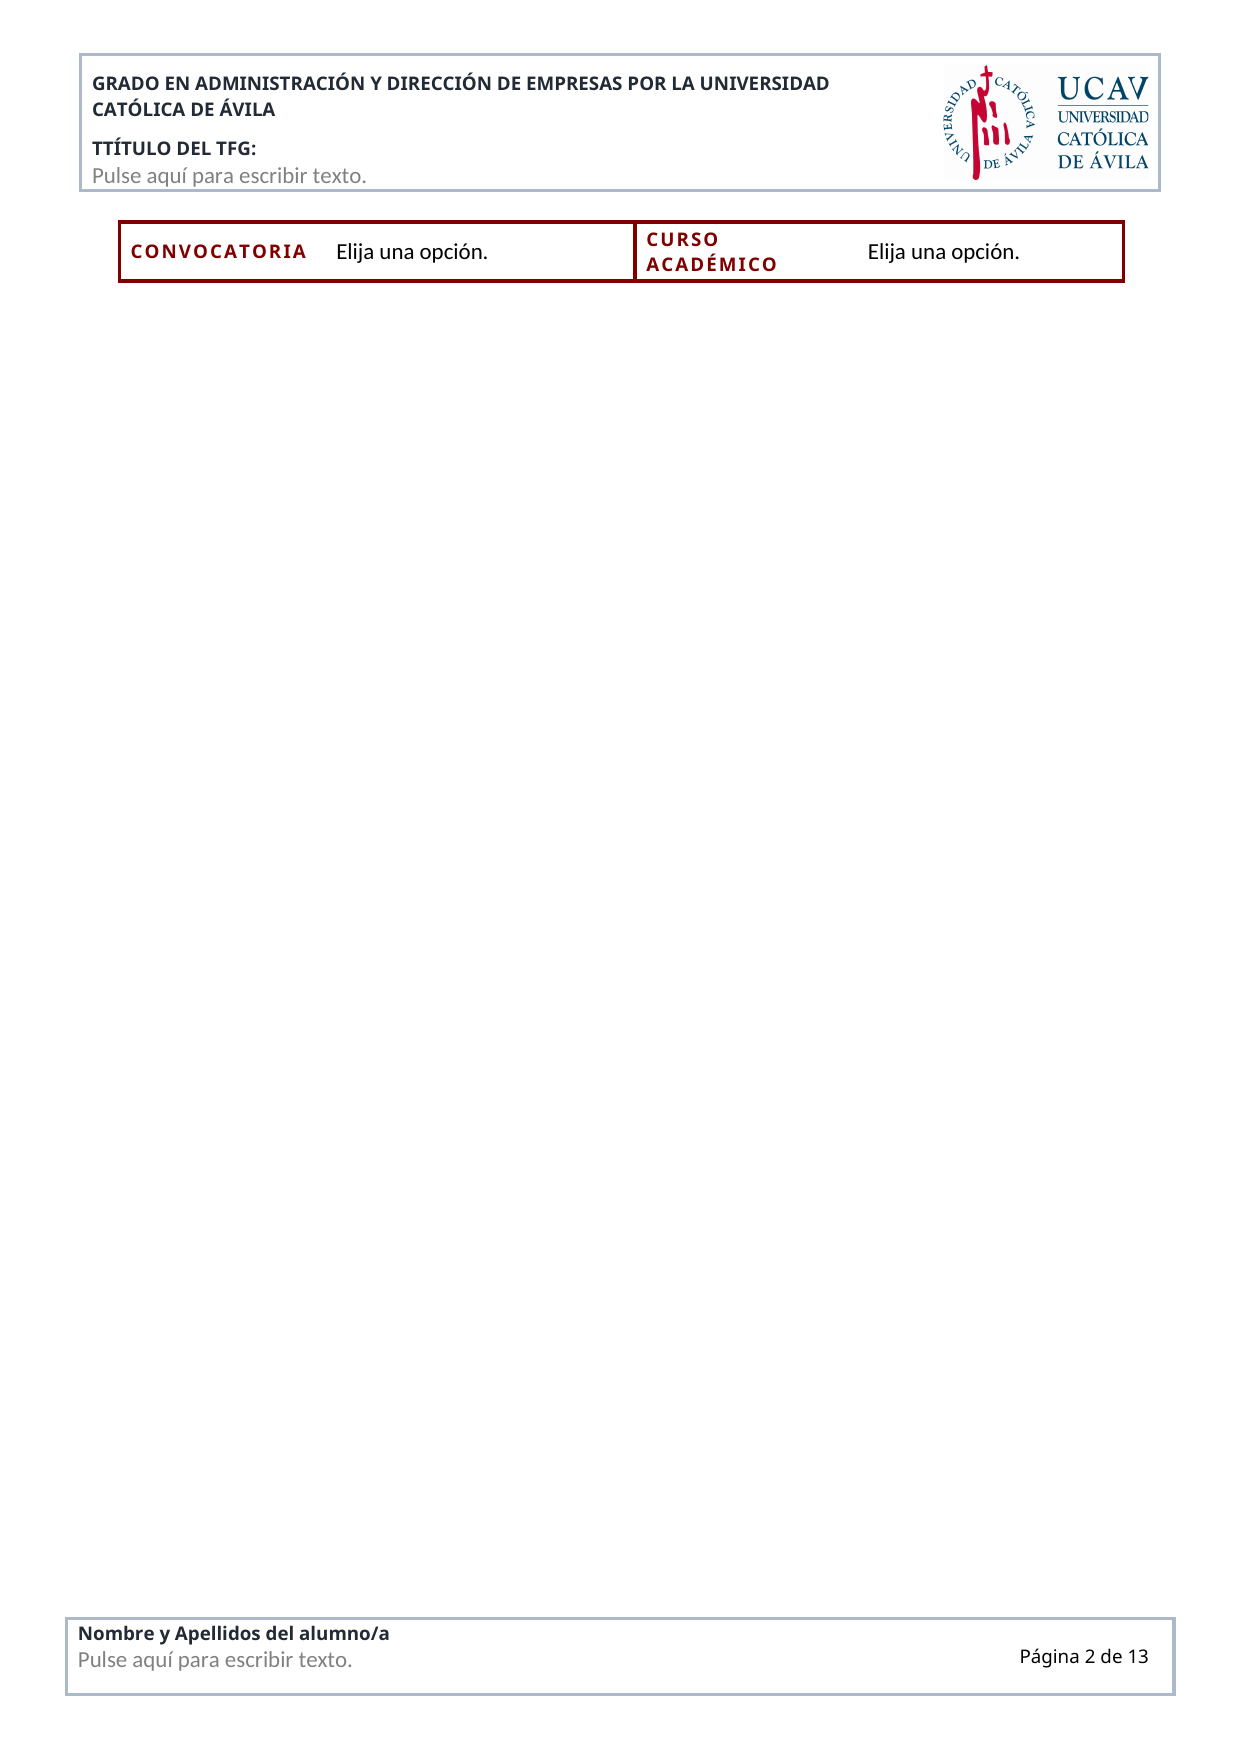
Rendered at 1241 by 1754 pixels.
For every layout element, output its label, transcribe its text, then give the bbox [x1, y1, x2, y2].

table_cell CURSO ACADÉMICO [637, 224, 856, 279]
table_cell CONVOCATORIA [121, 224, 325, 279]
picture [943, 65, 1149, 180]
